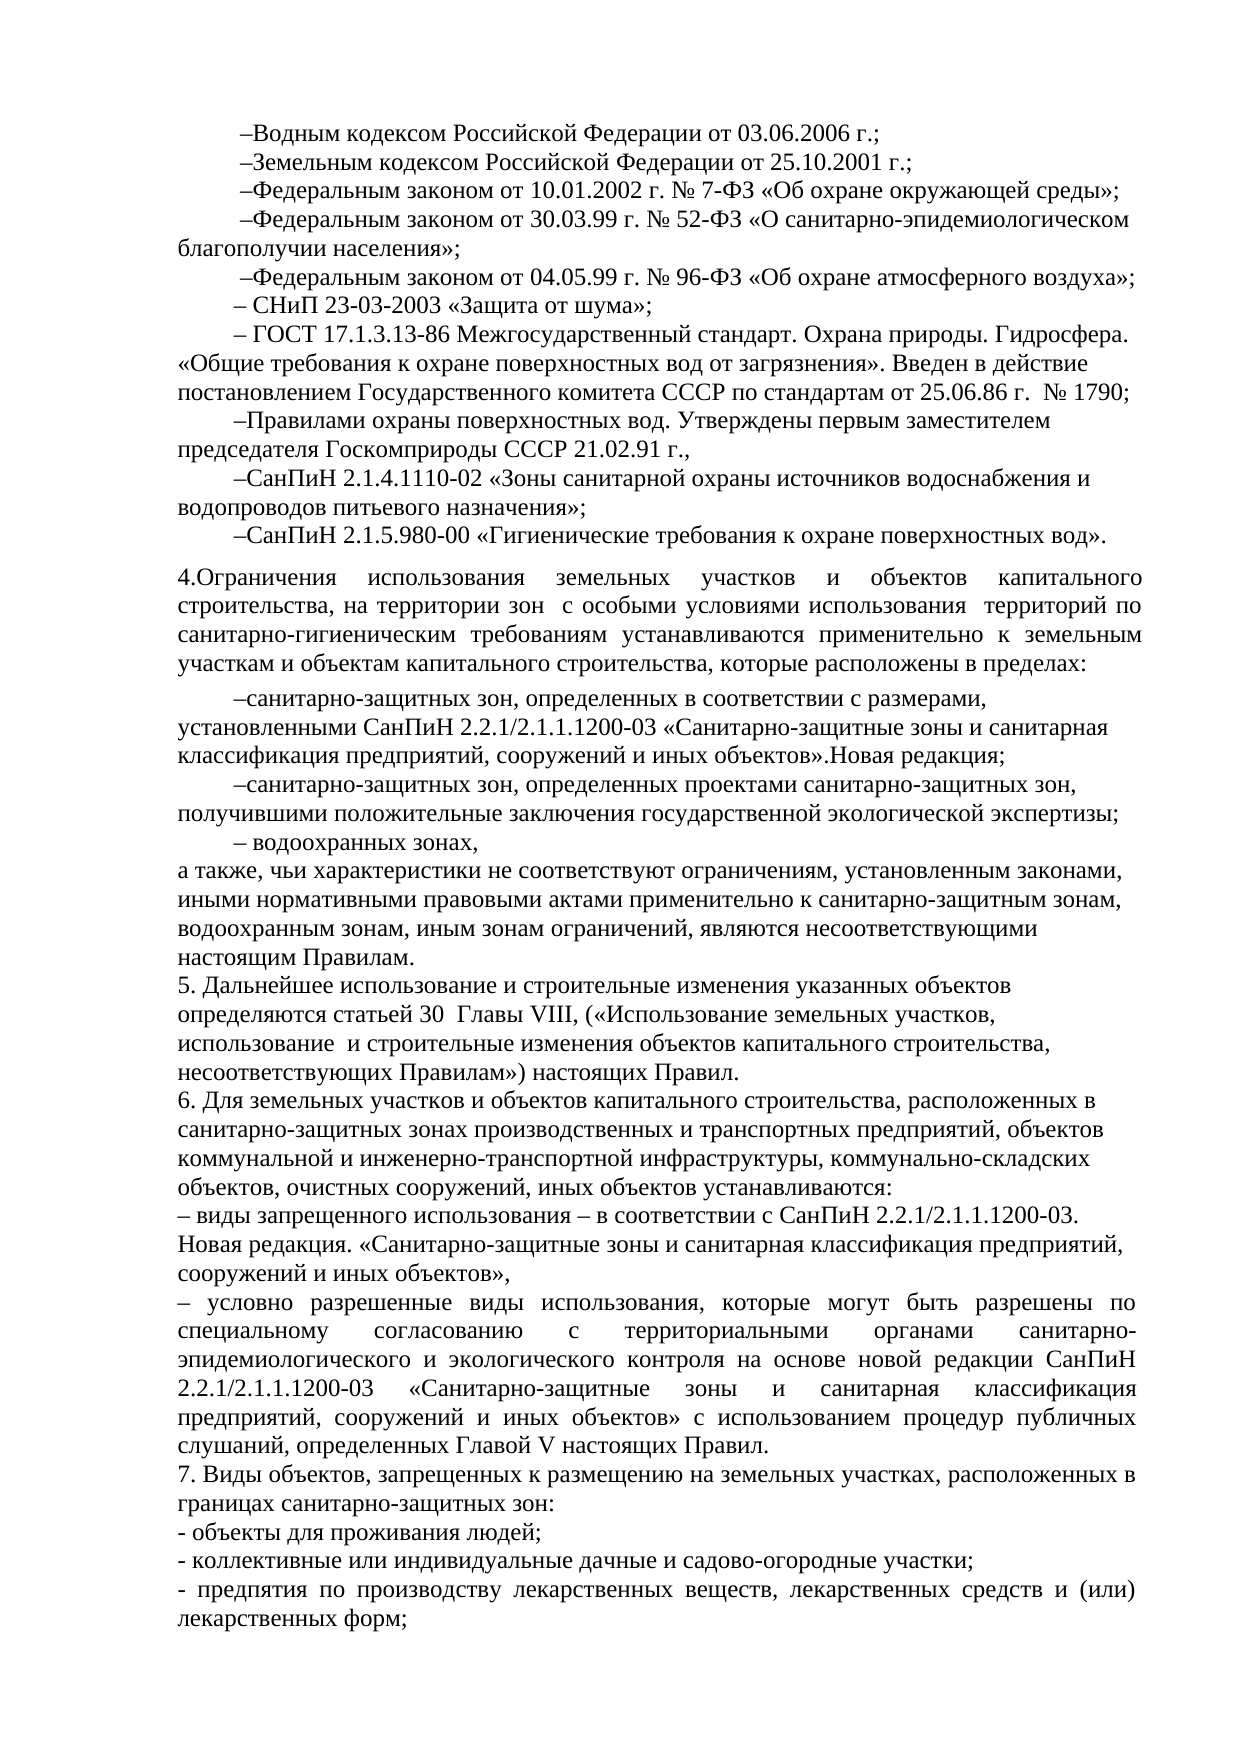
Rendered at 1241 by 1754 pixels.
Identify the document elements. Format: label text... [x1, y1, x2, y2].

text –санитарно-защитных зон, определенных проектами санитарно-защитных зон, получившими положительные заключения государственной экологической экспертизы; [177, 769, 1137, 827]
text –СанПиН 2.1.5.980-00 «Гигиенические требования к охране поверхностных вод». [177, 521, 1137, 549]
text –СанПиН 2.1.4.1110-02 «Зоны санитарной охраны источников водоснабжения и водопроводов питьевого назначения»; [177, 463, 1137, 521]
text – ГОСТ 17.1.3.13-86 Межгосударственный стандарт. Охрана природы. Гидросфера. «Общие требования к охране поверхностных вод от загрязнения». Введен в действие постановлением Государственного комитета СССР по стандартам от 25.06.86 г. № 1790; [177, 319, 1137, 406]
text – водоохранных зонах, [177, 827, 1137, 856]
text –Водным кодексом Российской Федерации от 03.06.2006 г.; [177, 118, 1137, 147]
text –Правилами охраны поверхностных вод. Утверждены первым заместителем председателя Госкомприроды СССР 21.02.91 г., [177, 406, 1137, 463]
subtitle 4.Ограничения использования земельных участков и объектов капитального строительства, на территории зон с особыми условиями использования территорий по санитарно-гигиеническим требованиям устанавливаются применительно к земельным участкам и объектам капитального строительства, которые расположены в пределах: [177, 562, 1143, 677]
text – условно разрешенные виды использования, которые могут быть разрешены по специальному согласованию с территориальными органами санитарно-эпидемиологического и экологического контроля на основе новой редакции СанПиН 2.2.1/2.1.1.1200-03 «Санитарно-защитные зоны и санитарная классификация предприятий, сооружений и иных объектов» с использованием процедур публичных слушаний, определенных Главой V настоящих Правил. [177, 1287, 1137, 1459]
text –санитарно-защитных зон, определенных в соответствии с размерами, установленными СанПиН 2.2.1/2.1.1.1200-03 «Санитарно-защитные зоны и санитарная классификация предприятий, сооружений и иных объектов».Новая редакция; [177, 683, 1137, 769]
text –Федеральным законом от 04.05.99 г. № 96-ФЗ «Об охране атмосферного воздуха»; [177, 262, 1137, 291]
text 7. Виды объектов, запрещенных к размещению на земельных участках, расположенных в границах санитарно-защитных зон: [177, 1459, 1137, 1517]
text 5. Дальнейшее использование и строительные изменения указанных объектов определяются статьей 30 Главы VIII, («Использование земельных участков, использование и строительные изменения объектов капитального строительства, несоответствующих Правилам») настоящих Правил. [177, 971, 1137, 1086]
text 6. Для земельных участков и объектов капитального строительства, расположенных в санитарно-защитных зонах производственных и транспортных предприятий, объектов коммунальной и инженерно-транспортной инфраструктуры, коммунально-складских объектов, очистных сооружений, иных объектов устанавливаются: [177, 1086, 1137, 1201]
text – СНиП 23-03-2003 «Защита от шума»; [177, 291, 1137, 319]
text а также, чьи характеристики не соответствуют ограничениям, установленным законами, иными нормативными правовыми актами применительно к санитарно-защитным зонам, водоохранным зонам, иным зонам ограничений, являются несоответствующими настоящим Правилам. [177, 856, 1137, 971]
text –Земельным кодексом Российской Федерации от 25.10.2001 г.; [177, 147, 1137, 176]
text - коллективные или индивидуальные дачные и садово-огородные участки; [177, 1546, 1137, 1574]
text - предпятия по производству лекарственных веществ, лекарственных средств и (или) лекарственных форм; [177, 1574, 1137, 1632]
text - объекты для проживания людей; [177, 1517, 1137, 1546]
text –Федеральным законом от 30.03.99 г. № 52-ФЗ «О санитарно-эпидемиологическом благополучии населения»; [177, 204, 1137, 262]
text – виды запрещенного использования – в соответствии с СанПиН 2.2.1/2.1.1.1200-03. Новая редакция. «Санитарно-защитные зоны и санитарная классификация предприятий, сооружений и иных объектов», [177, 1201, 1137, 1287]
text –Федеральным законом от 10.01.2002 г. № 7-ФЗ «Об охране окружающей среды»; [177, 176, 1137, 204]
